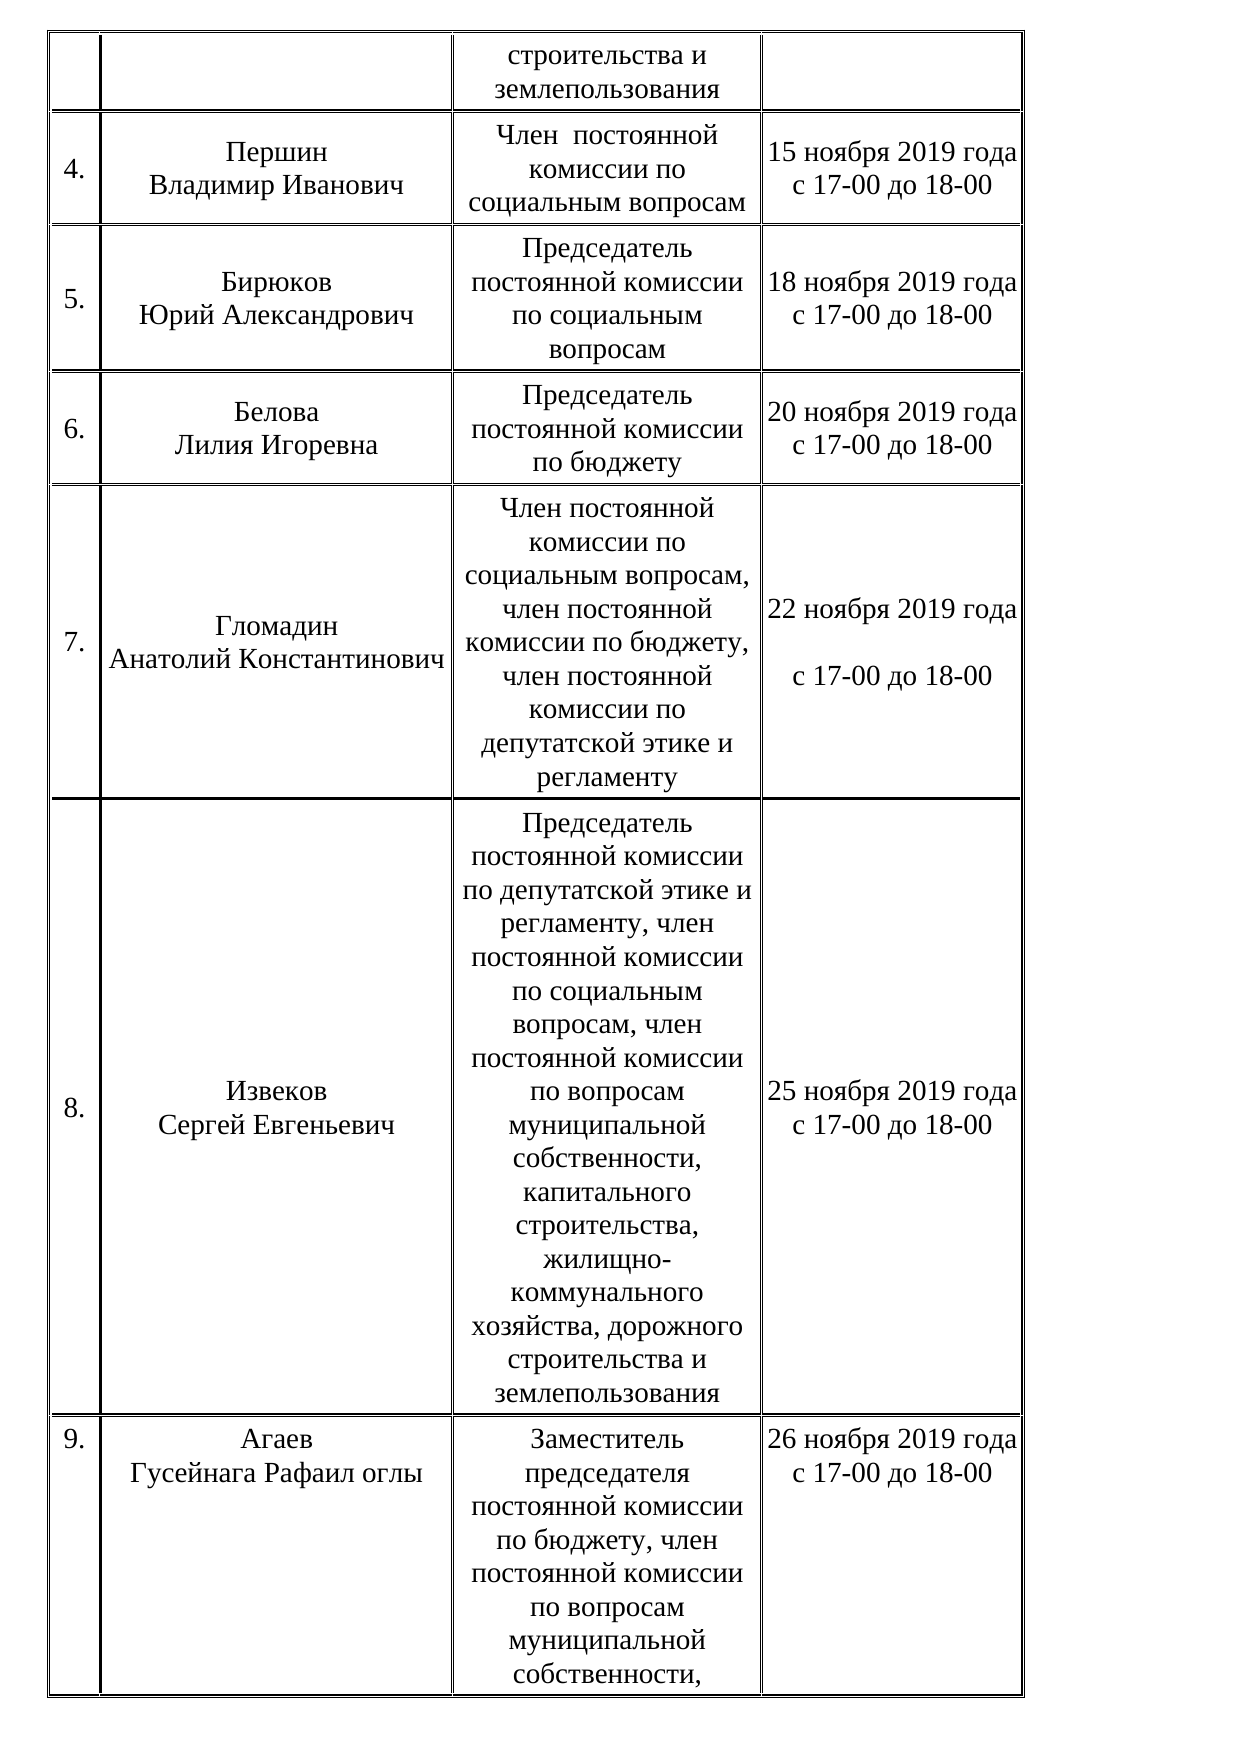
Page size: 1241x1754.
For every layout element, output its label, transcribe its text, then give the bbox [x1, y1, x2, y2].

table_cell 6. [50, 369, 99, 482]
table_cell Член постоянной комиссии по социальным вопросам, член постоянной комиссии по бюджету, член постоянной комиссии по депутатской этике и регламенту [454, 486, 760, 797]
table_cell Председатель постоянной комиссии по социальным вопросам [454, 226, 760, 369]
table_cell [762, 1413, 1022, 1694]
table_cell 7. [50, 483, 99, 797]
table_cell Бирюков Юрий Александрович [102, 226, 451, 369]
table_cell 22 ноября 2019 года с 17-00 до 18-00 [763, 483, 1022, 797]
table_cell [100, 33, 453, 109]
table_cell 20 ноября 2019 года с 17-00 до 18-00 [763, 369, 1022, 482]
table_cell 15 ноября 2019 года с 17-00 до 18-00 [763, 109, 1022, 222]
table_cell 5. [50, 223, 99, 369]
table_cell Извеков Сергей Евгеньевич [102, 800, 451, 1413]
table_cell 4. [50, 109, 99, 222]
table_cell 18 ноября 2019 года с 17-00 до 18-00 [763, 223, 1022, 369]
table_cell 25 ноября 2019 года с 17-00 до 18-00 [763, 797, 1021, 1413]
table_cell Першин Владимир Иванович [102, 113, 451, 222]
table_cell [100, 1417, 453, 1694]
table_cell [453, 33, 762, 109]
table_cell Белова Лилия Игоревна [102, 373, 451, 482]
table_cell Член постоянной комиссии по социальным вопросам [454, 113, 760, 222]
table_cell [453, 1417, 762, 1694]
table_cell Гломадин Анатолий Константинович [102, 486, 451, 797]
table_cell Председатель постоянной комиссии по бюджету [454, 373, 760, 482]
table_cell 8. [50, 797, 99, 1413]
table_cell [762, 33, 1021, 109]
table_cell 3. [50, 31, 100, 109]
table_cell 9. [50, 1413, 100, 1694]
table_cell Председатель постоянной комиссии по депутатской этике и регламенту, член постоянной комиссии по социальным вопросам, член постоянной комиссии по вопросам муниципальной собственности, капитального строительства, жилищно-коммунального хозяйства, дорожного строительства и землепользования [454, 800, 760, 1413]
